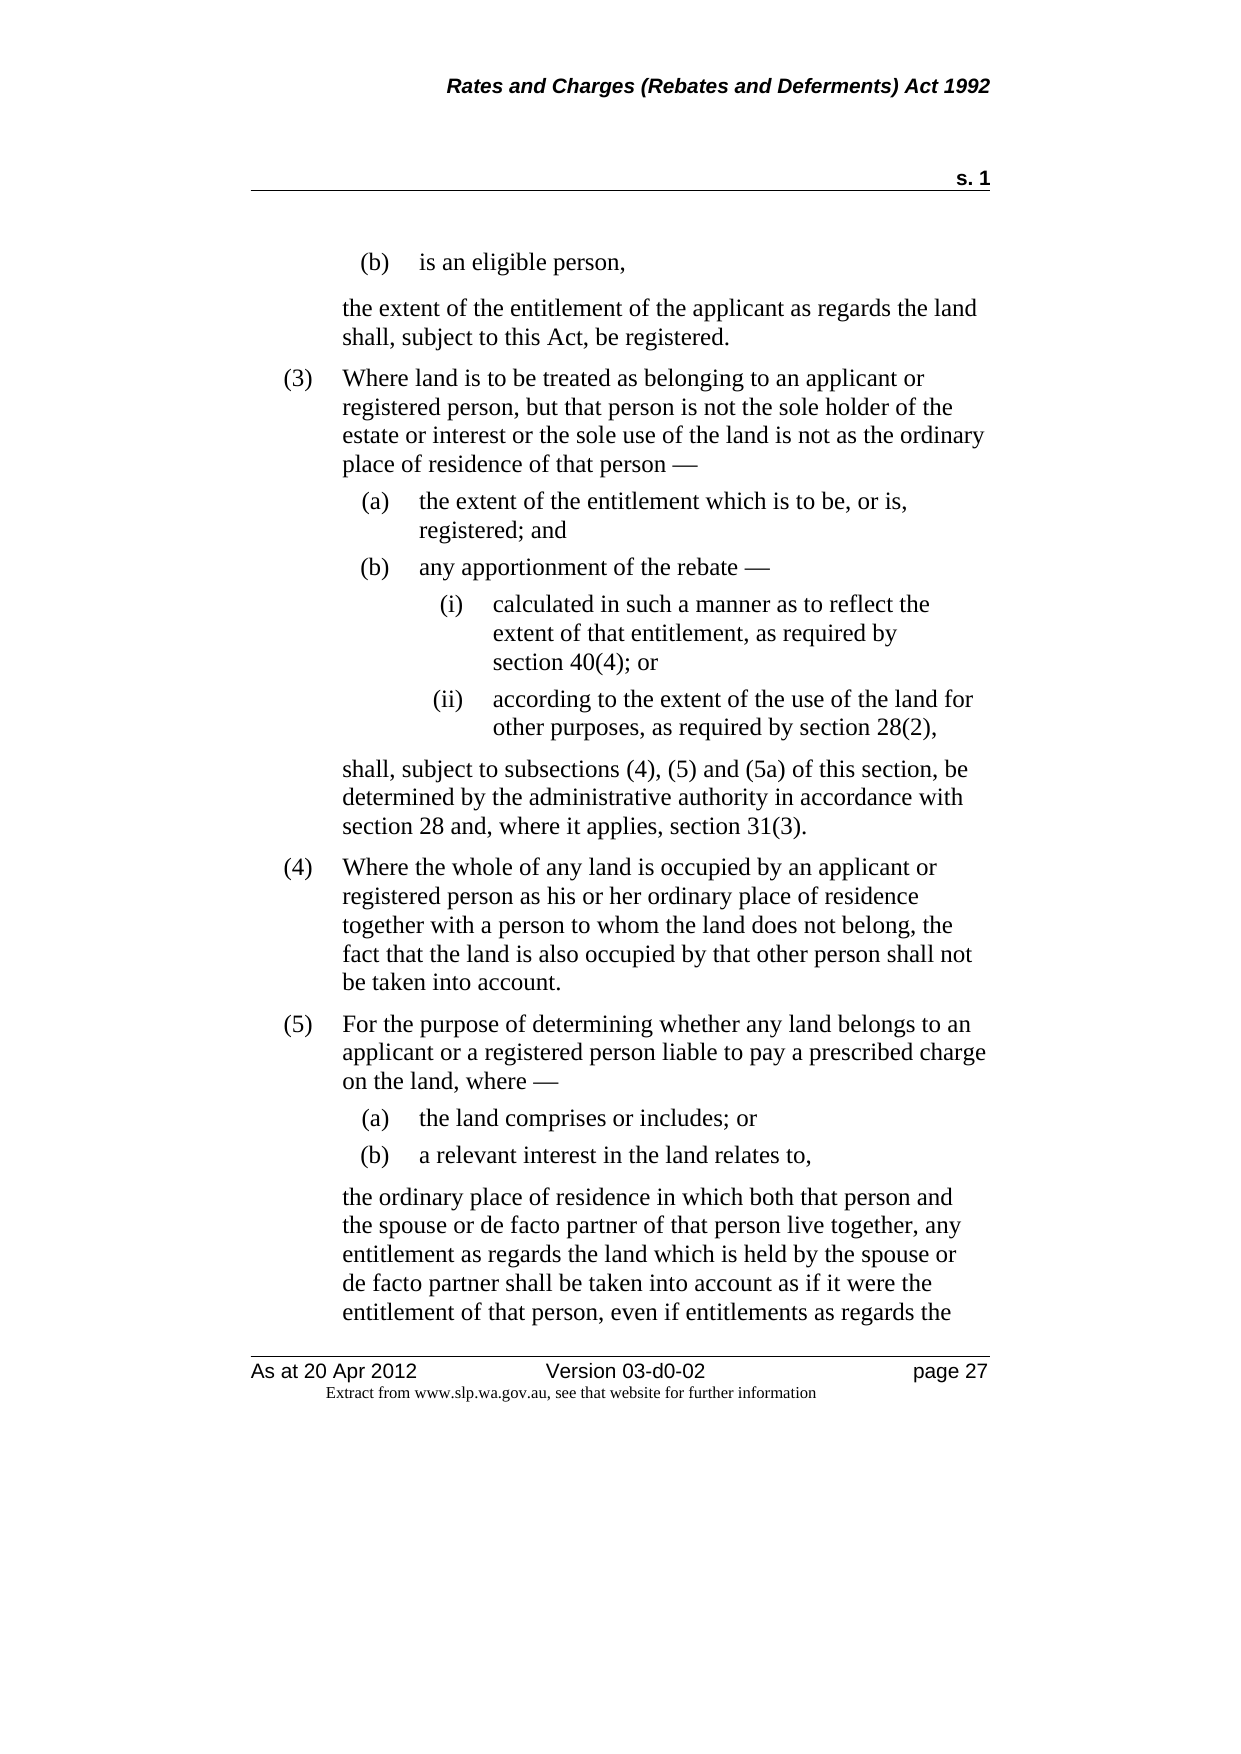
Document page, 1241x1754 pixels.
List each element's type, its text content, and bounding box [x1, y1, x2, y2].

text (b) any apportionment of the rebate — [251, 552, 990, 581]
text (4) Where the whole of any land is occupied by an applicant or registered person as his or her ordinary place of residence together with a person to whom the land does not belong, the fact that the land is also occupied by that other person shall not be taken into account. [251, 852, 990, 996]
text the extent of the entitlement of the applicant as regards the land shall, subject to this Act, be registered. [251, 293, 990, 350]
text (a) the land comprises or includes; or [251, 1103, 990, 1132]
text (i) calculated in such a manner as to reflect the extent of that entitlement, as required by section 40(4); or [251, 589, 990, 675]
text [251, 1182, 990, 1325]
text (ii) according to the extent of the use of the land for other purposes, as required by section 28(2), [251, 684, 990, 741]
text shall, subject to subsections (4), (5) and (5a) of this section, be determined by the administrative authority in accordance with section 28 and, where it applies, section 31(3). [251, 754, 990, 840]
text (b) a relevant interest in the land relates to, [251, 1140, 990, 1169]
text (5) For the purpose of determining whether any land belongs to an applicant or a registered person liable to pay a prescribed charge on the land, where — [251, 1009, 990, 1095]
text (a) the extent of the entitlement which is to be, or is, registered; and [251, 486, 990, 544]
text (b) is an eligible person, [251, 247, 990, 276]
text (3) Where land is to be treated as belonging to an applicant or registered person, but that person is not the sole holder of the estate or interest or the sole use of the land is not as the ordinary place of residence of that person — [251, 363, 990, 478]
